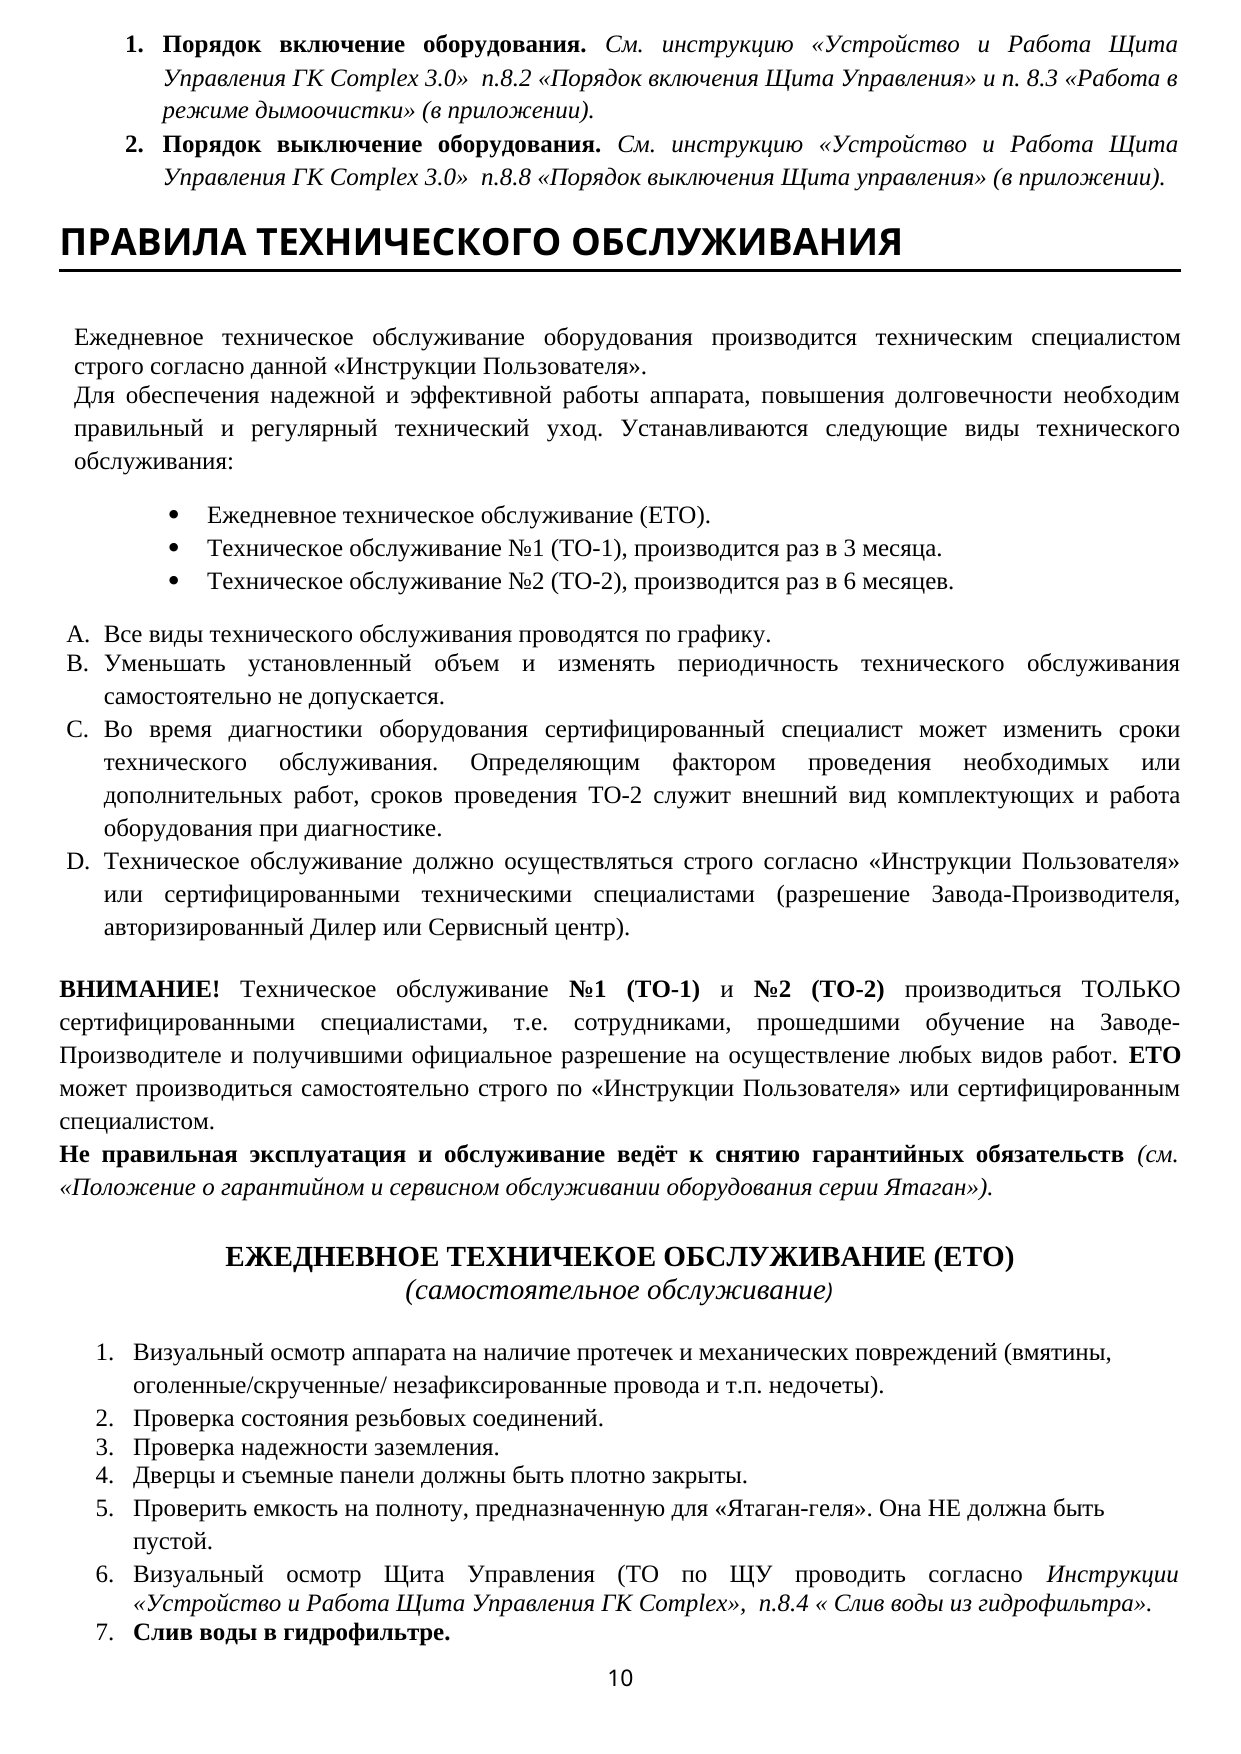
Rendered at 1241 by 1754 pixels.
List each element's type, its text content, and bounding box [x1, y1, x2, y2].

text ЕЖЕДНЕВНОЕ ТЕХНИЧЕКОЕ ОБСЛУЖИВАНИЕ (ЕТО) [59, 1239, 1181, 1272]
text ПРАВИЛА ТЕХНИЧЕСКОГО ОБСЛУЖИВАНИЯ [59, 216, 1181, 269]
list Для обеспечения надежной и эффективной работы аппарата, повышения долговечности необходим правильный и регулярный технический уход. Устанавливаются следующие виды технического обслуживания: [74, 380, 1181, 474]
list Порядок выключение оборудования. См. инструкцию «Устройство и Работа Щита Управления ГК Complex 3.0» п.8.8 «Порядок выключения Щита управления» (в приложении). [125, 129, 1181, 190]
list Техническое обслуживание должно осуществляться строго согласно «Инструкции Пользователя» или сертифицированными техническими специалистами (разрешение Завода-Производителя, авторизированный Дилер или Сервисный центр). [66, 846, 1181, 941]
list Дверцы и съемные панели должны быть плотно закрыты. [95, 1460, 1181, 1489]
list Проверка состояния резьбовых соединений. [95, 1403, 1181, 1432]
list Техническое обслуживание №2 (ТО-2), производится раз в 6 месяцев. [169, 566, 1181, 594]
list Во время диагностики оборудования сертифицированный специалист может изменить сроки технического обслуживания. Определяющим фактором проведения необходимых или дополнительных работ, сроков проведения ТО-2 служит внешний вид комплектующих и работа оборудования при диагностике. [66, 714, 1181, 842]
list Техническое обслуживание №1 (ТО-1), производится раз в 3 месяца. [169, 533, 1181, 561]
list Ежедневное техническое обслуживание (ЕТО). [169, 500, 1181, 528]
list Все виды технического обслуживания проводятся по графику. [66, 619, 1181, 648]
text (самостоятельное обслуживание) [59, 1272, 1181, 1307]
list Слив воды в гидрофильтре. [95, 1617, 1181, 1646]
list Уменьшать установленный объем и изменять периодичность технического обслуживания самостоятельно не допускается. [66, 648, 1181, 710]
list Проверка надежности заземления. [95, 1432, 1181, 1460]
text ВНИМАНИЕ! Техническое обслуживание №1 (ТО-1) и №2 (ТО-2) производиться ТОЛЬКО сертифицированными специалистами, т.е. сотрудниками, прошедшими обучение на Заводе-Производителе и получившими официальное разрешение на осуществление любых видов работ. ЕТО может производиться самостоятельно строго по «Инструкции Пользователя» или сертифицированным специалистом. [59, 974, 1181, 1135]
text Не правильная эксплуатация и обслуживание ведёт к снятию гарантийных обязательств (см. «Положение о гарантийном и сервисном обслуживании оборудования серии Ятаган»). [59, 1139, 1181, 1201]
list Визуальный осмотр аппарата на наличие протечек и механических повреждений (вмятины, оголенные/скрученные/ незафиксированные провода и т.п. недочеты). [95, 1337, 1181, 1398]
text Ежедневное техническое обслуживание оборудования производится техническим специалистом строго согласно данной «Инструкции Пользователя». [74, 322, 1181, 380]
list Проверить емкость на полноту, предназначенную для «Ятаган-геля». Она НЕ должна быть пустой. [95, 1493, 1181, 1555]
list Визуальный осмотр Щита Управления (ТО по ЩУ проводить согласно Инструкции «Устройство и Работа Щита Управления ГК Complex», п.8.4 « Слив воды из гидрофильтра». [95, 1559, 1181, 1617]
list Порядок включение оборудования. См. инструкцию «Устройство и Работа Щита Управления ГК Complex 3.0» п.8.2 «Порядок включения Щита Управления» и п. 8.3 «Работа в режиме дымоочистки» (в приложении). [125, 29, 1181, 124]
